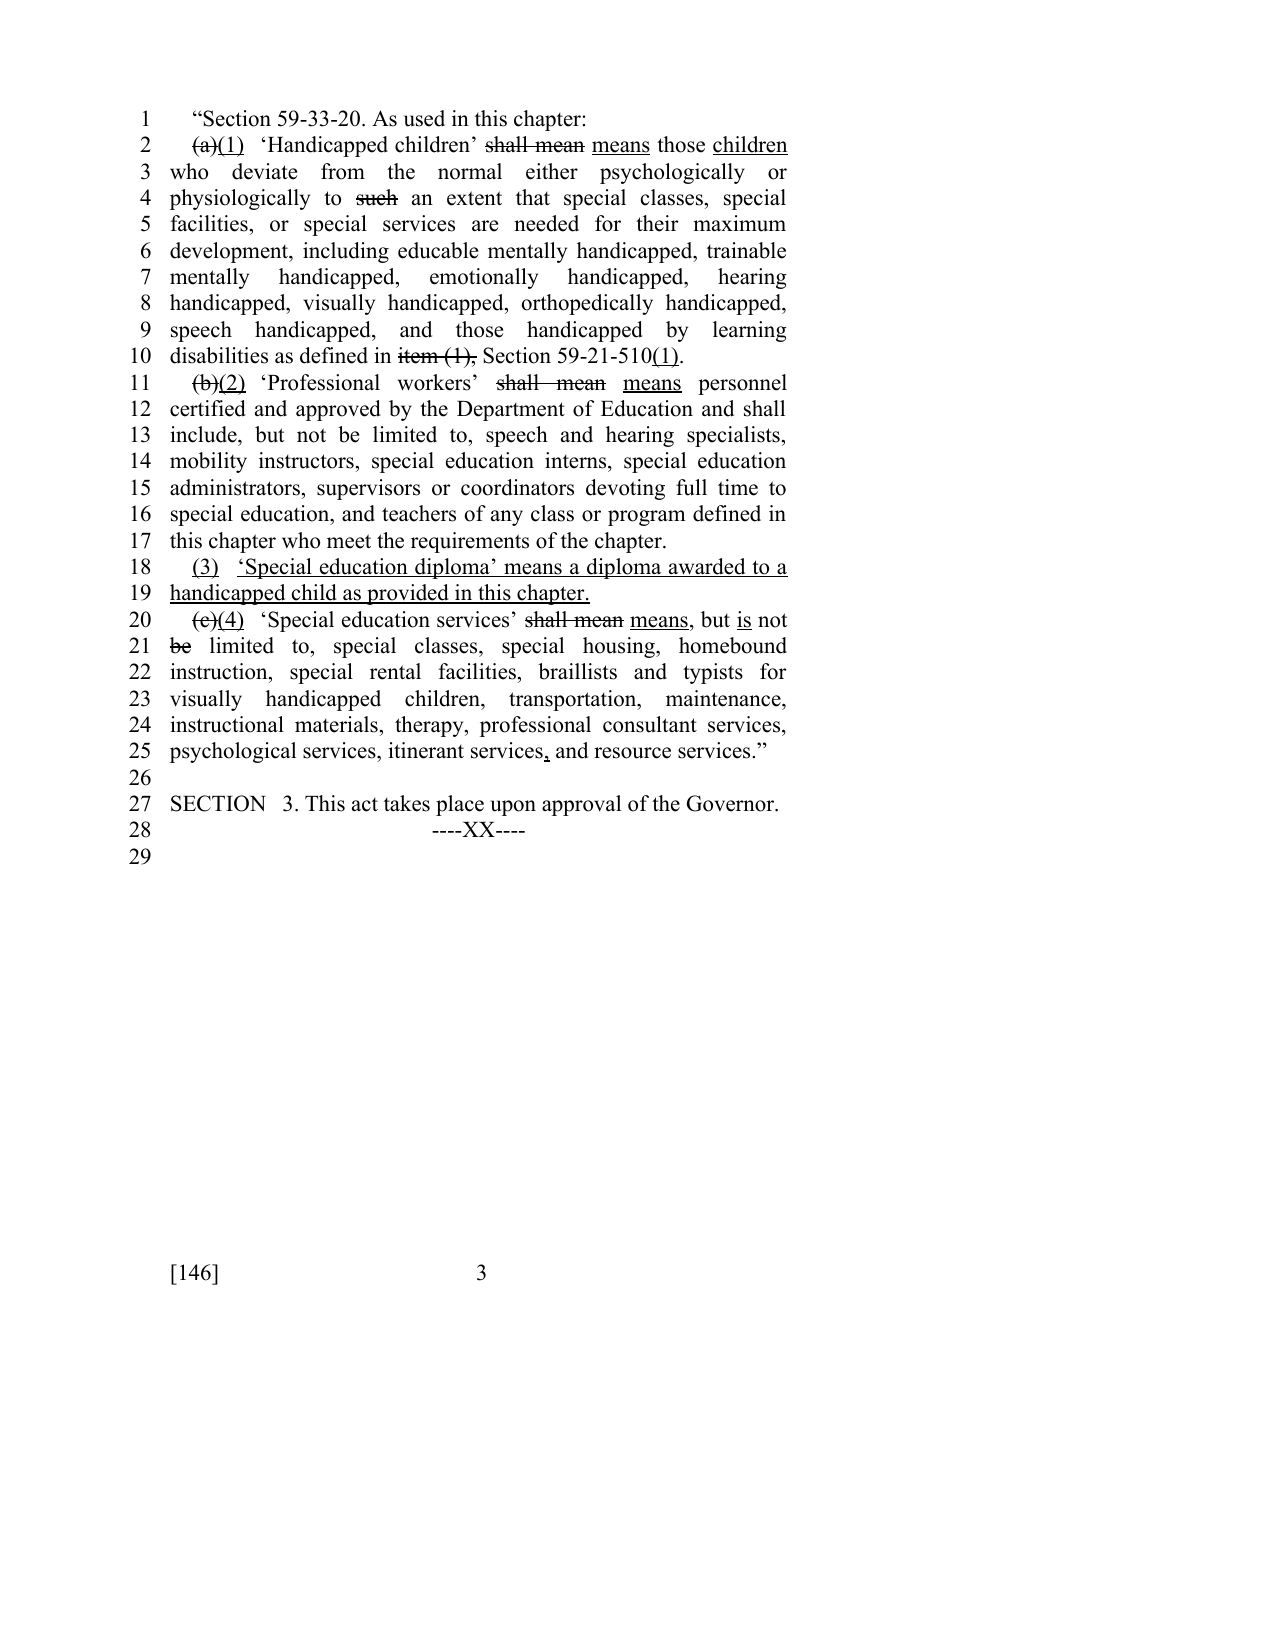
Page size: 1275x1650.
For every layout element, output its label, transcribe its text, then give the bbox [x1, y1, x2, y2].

text (c)(4) ‘Special education services’ shall mean means, but is not be limited to, special classes, special housing, homebound instruction, special rental facilities, braillists and typists for visually handicapped children, transportation, maintenance, instructional materials, therapy, professional consultant services, psychological services, itinerant services, and resource services.” [169, 606, 787, 764]
text ----XX---- [169, 817, 787, 843]
text (a)(1) ‘Handicapped children’ shall mean means those children who deviate from the normal either psychologically or physiologically to such an extent that special classes, special facilities, or special services are needed for their maximum development, including educable mentally handicapped, trainable mentally handicapped, emotionally handicapped, hearing handicapped, visually handicapped, orthopedically handicapped, speech handicapped, and those handicapped by learning disabilities as defined in item (1), Section 59-21-510(1). [169, 131, 787, 368]
text (3) ‘Special education diploma’ means a diploma awarded to a handicapped child as provided in this chapter. [169, 553, 787, 606]
text SECTION 3. This act takes place upon approval of the Governor. [169, 790, 787, 817]
text (b)(2) ‘Professional workers’ shall mean means personnel certified and approved by the Department of Education and shall include, but not be limited to, speech and hearing specialists, mobility instructors, special education interns, special education administrators, supervisors or coordinators devoting full time to special education, and teachers of any class or program defined in this chapter who meet the requirements of the chapter. [169, 368, 787, 553]
text “Section 59-33-20. As used in this chapter: [169, 105, 787, 131]
